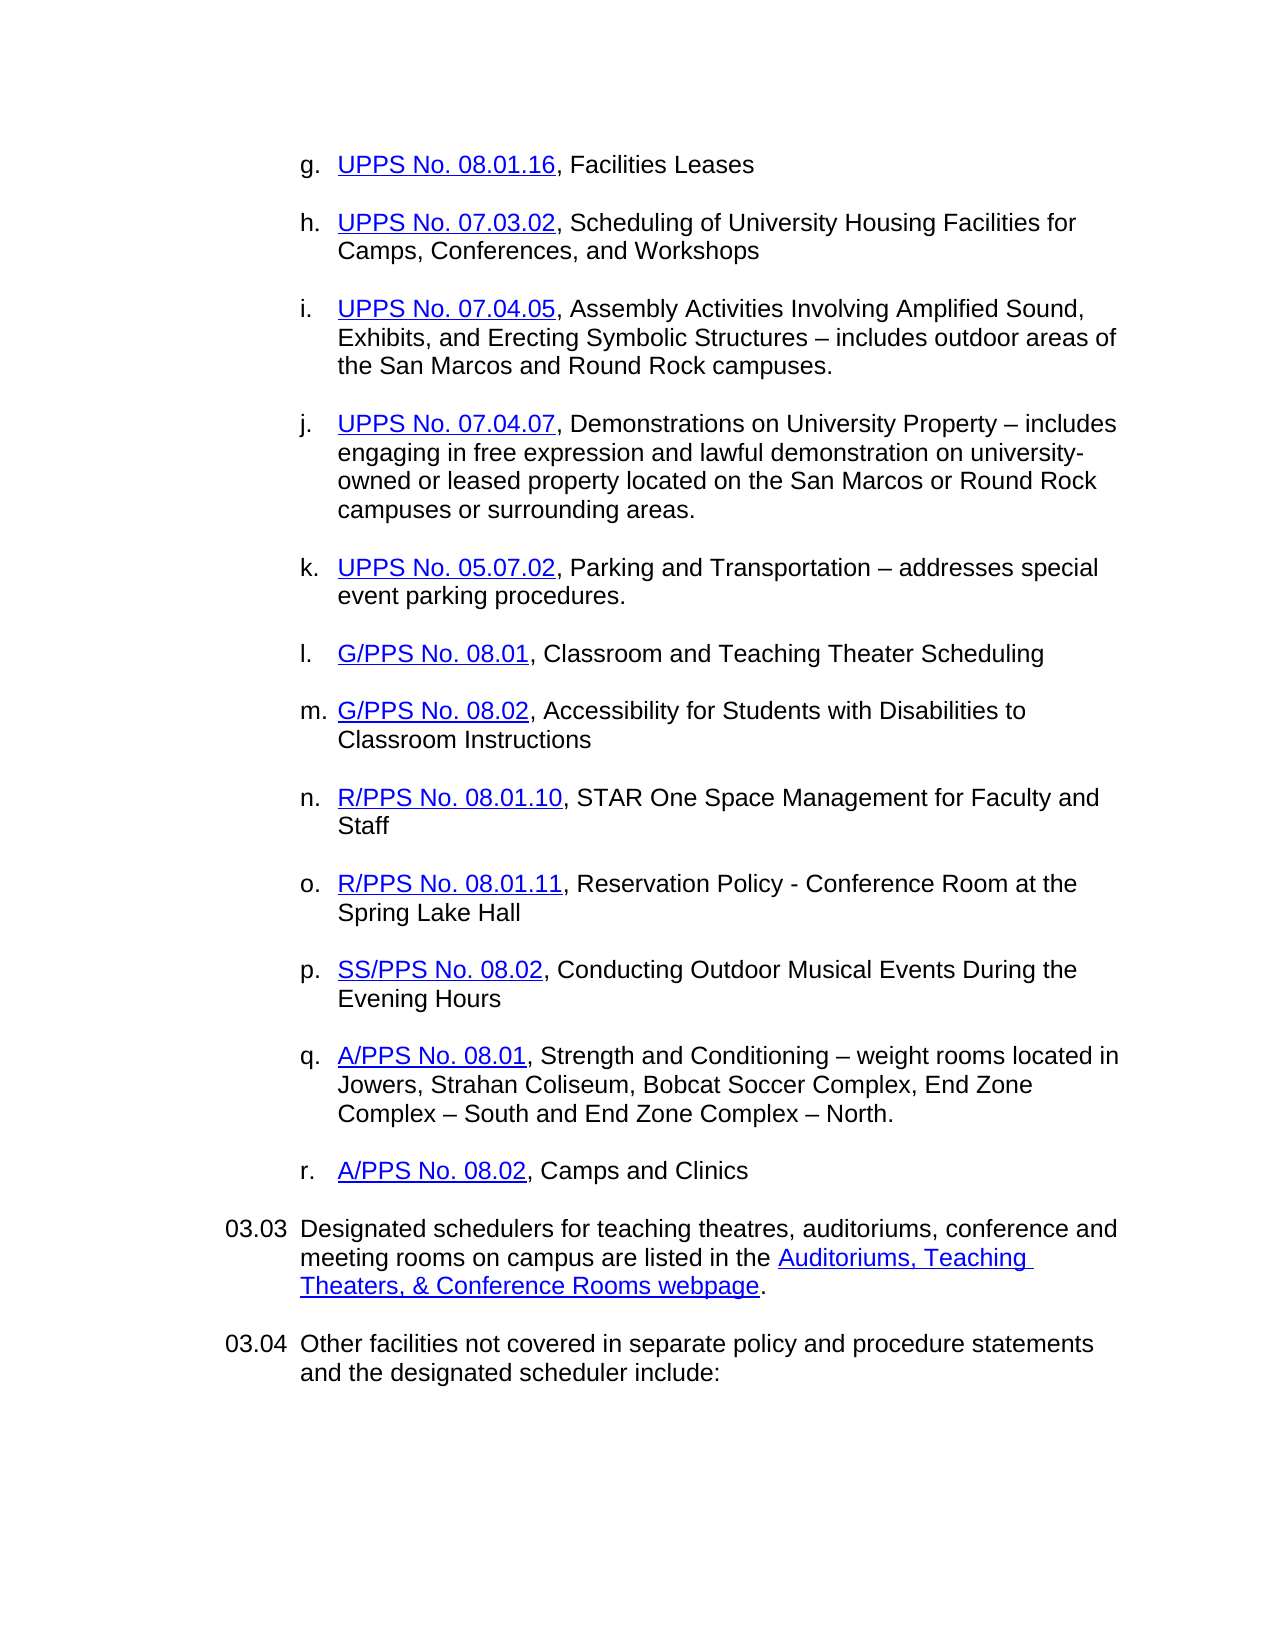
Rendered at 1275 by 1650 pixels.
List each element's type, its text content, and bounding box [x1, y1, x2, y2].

text 03.04 Other facilities not covered in separate policy and procedure statements and the designated scheduler include: [225, 1329, 1125, 1386]
text o. R/PPS No. 08.01.11, Reservation Policy - Conference Room at the Spring Lake Hall [300, 869, 1125, 926]
text l. G/PPS No. 08.01, Classroom and Teaching Theater Scheduling [300, 639, 1125, 668]
text r. A/PPS No. 08.02, Camps and Clinics [300, 1156, 1125, 1185]
text k. UPPS No. 05.07.02, Parking and Transportation – addresses special event parking procedures. [300, 553, 1125, 610]
text n. R/PPS No. 08.01.10, STAR One Space Management for Faculty and Staff [300, 783, 1125, 840]
text 03.03 Designated schedulers for teaching theatres, auditoriums, conference and meeting rooms on campus are listed in the Auditoriums, Teaching Theaters, & Conference Rooms webpage. [225, 1214, 1125, 1300]
text q. A/PPS No. 08.01, Strength and Conditioning – weight rooms located in Jowers, Strahan Coliseum, Bobcat Soccer Complex, End Zone Complex – South and End Zone Complex – North. [300, 1041, 1125, 1128]
text i. UPPS No. 07.04.05, Assembly Activities Involving Amplified Sound, Exhibits, and Erecting Symbolic Structures – includes outdoor areas of the San Marcos and Round Rock campuses. [300, 294, 1125, 380]
text m. G/PPS No. 08.02, Accessibility for Students with Disabilities to Classroom Instructions [300, 696, 1125, 754]
text h. UPPS No. 07.03.02, Scheduling of University Housing Facilities for Camps, Conferences, and Workshops [300, 207, 1125, 265]
text g. UPPS No. 08.01.16, Facilities Leases [300, 150, 1125, 179]
text p. SS/PPS No. 08.02, Conducting Outdoor Musical Events During the Evening Hours [300, 955, 1125, 1013]
text j. UPPS No. 07.04.07, Demonstrations on University Property – includes engaging in free expression and lawful demonstration on university-owned or leased property located on the San Marcos or Round Rock campuses or surrounding areas. [300, 409, 1125, 524]
